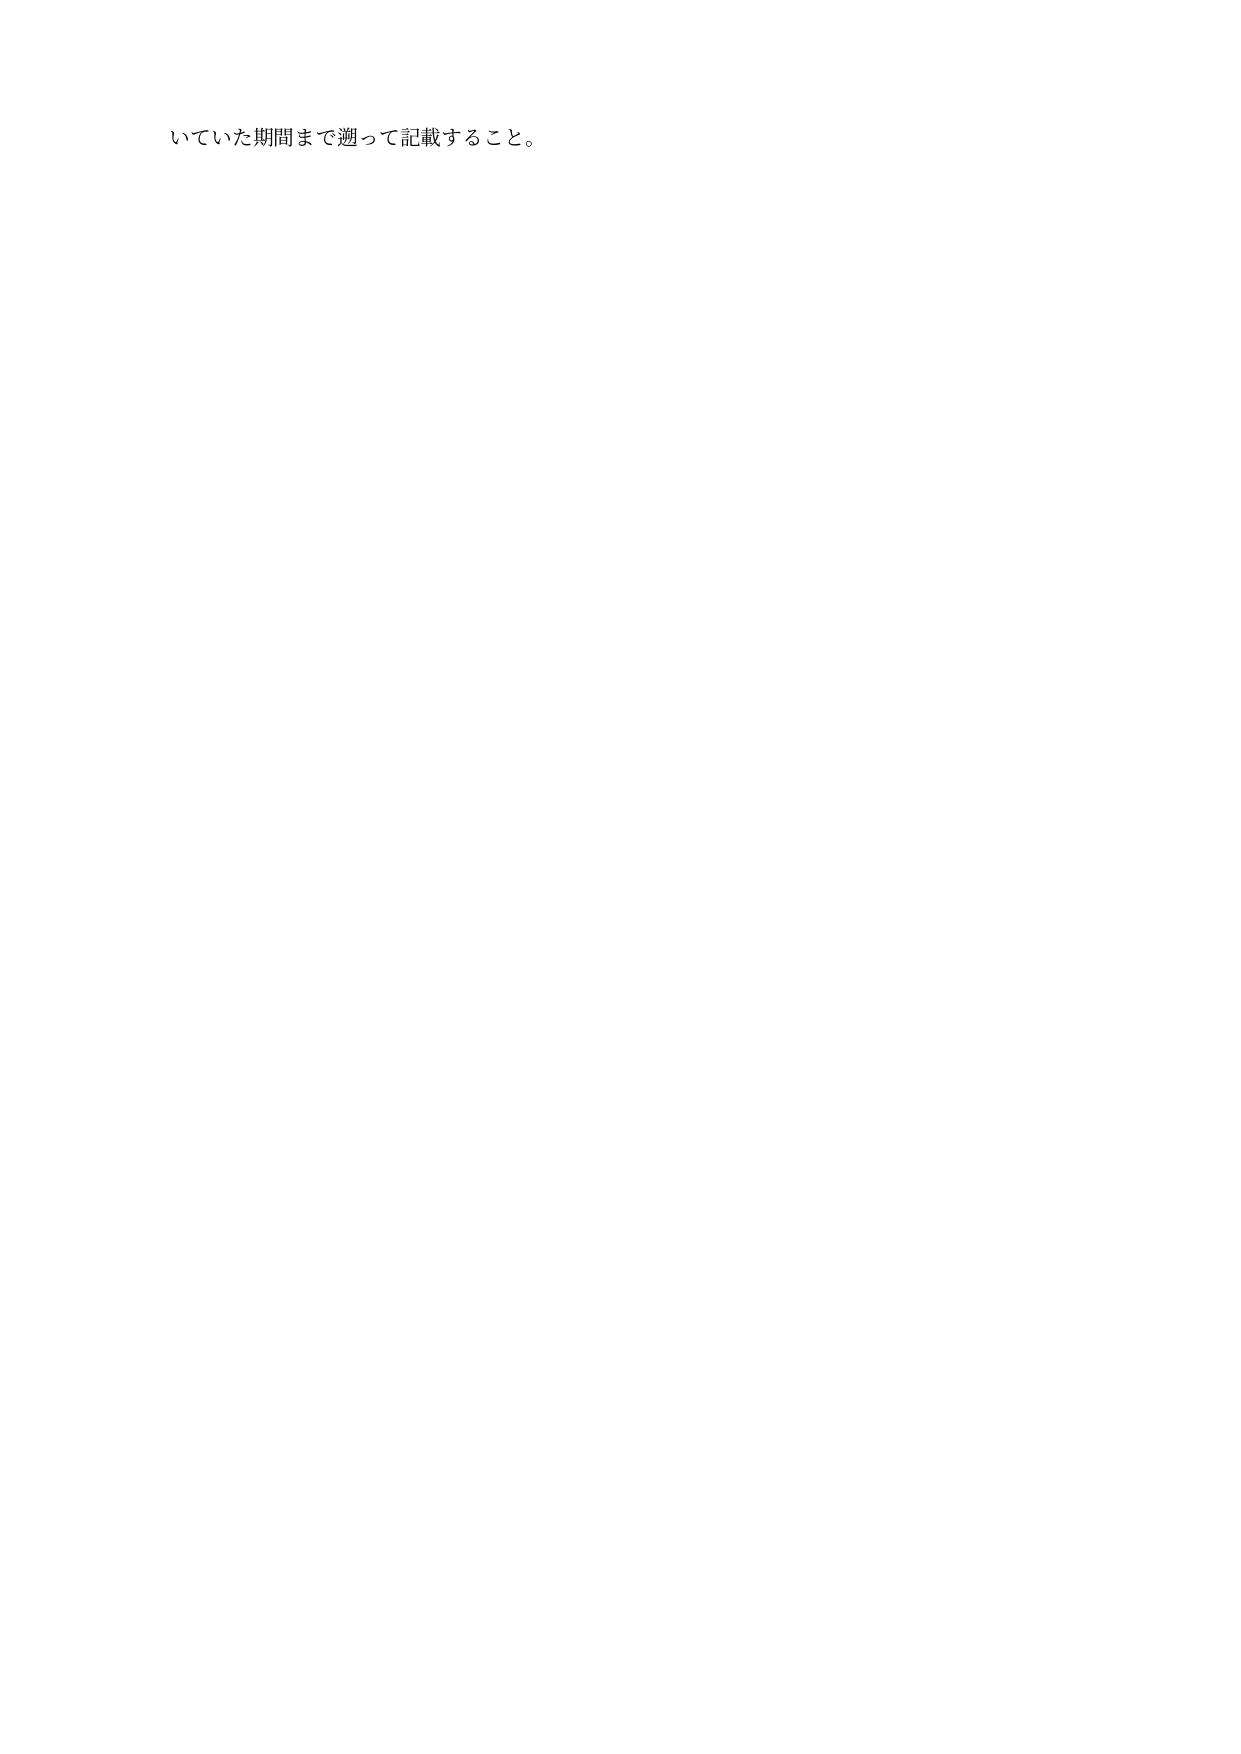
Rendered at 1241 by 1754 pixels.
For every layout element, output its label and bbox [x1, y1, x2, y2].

text [141, 117, 1093, 156]
